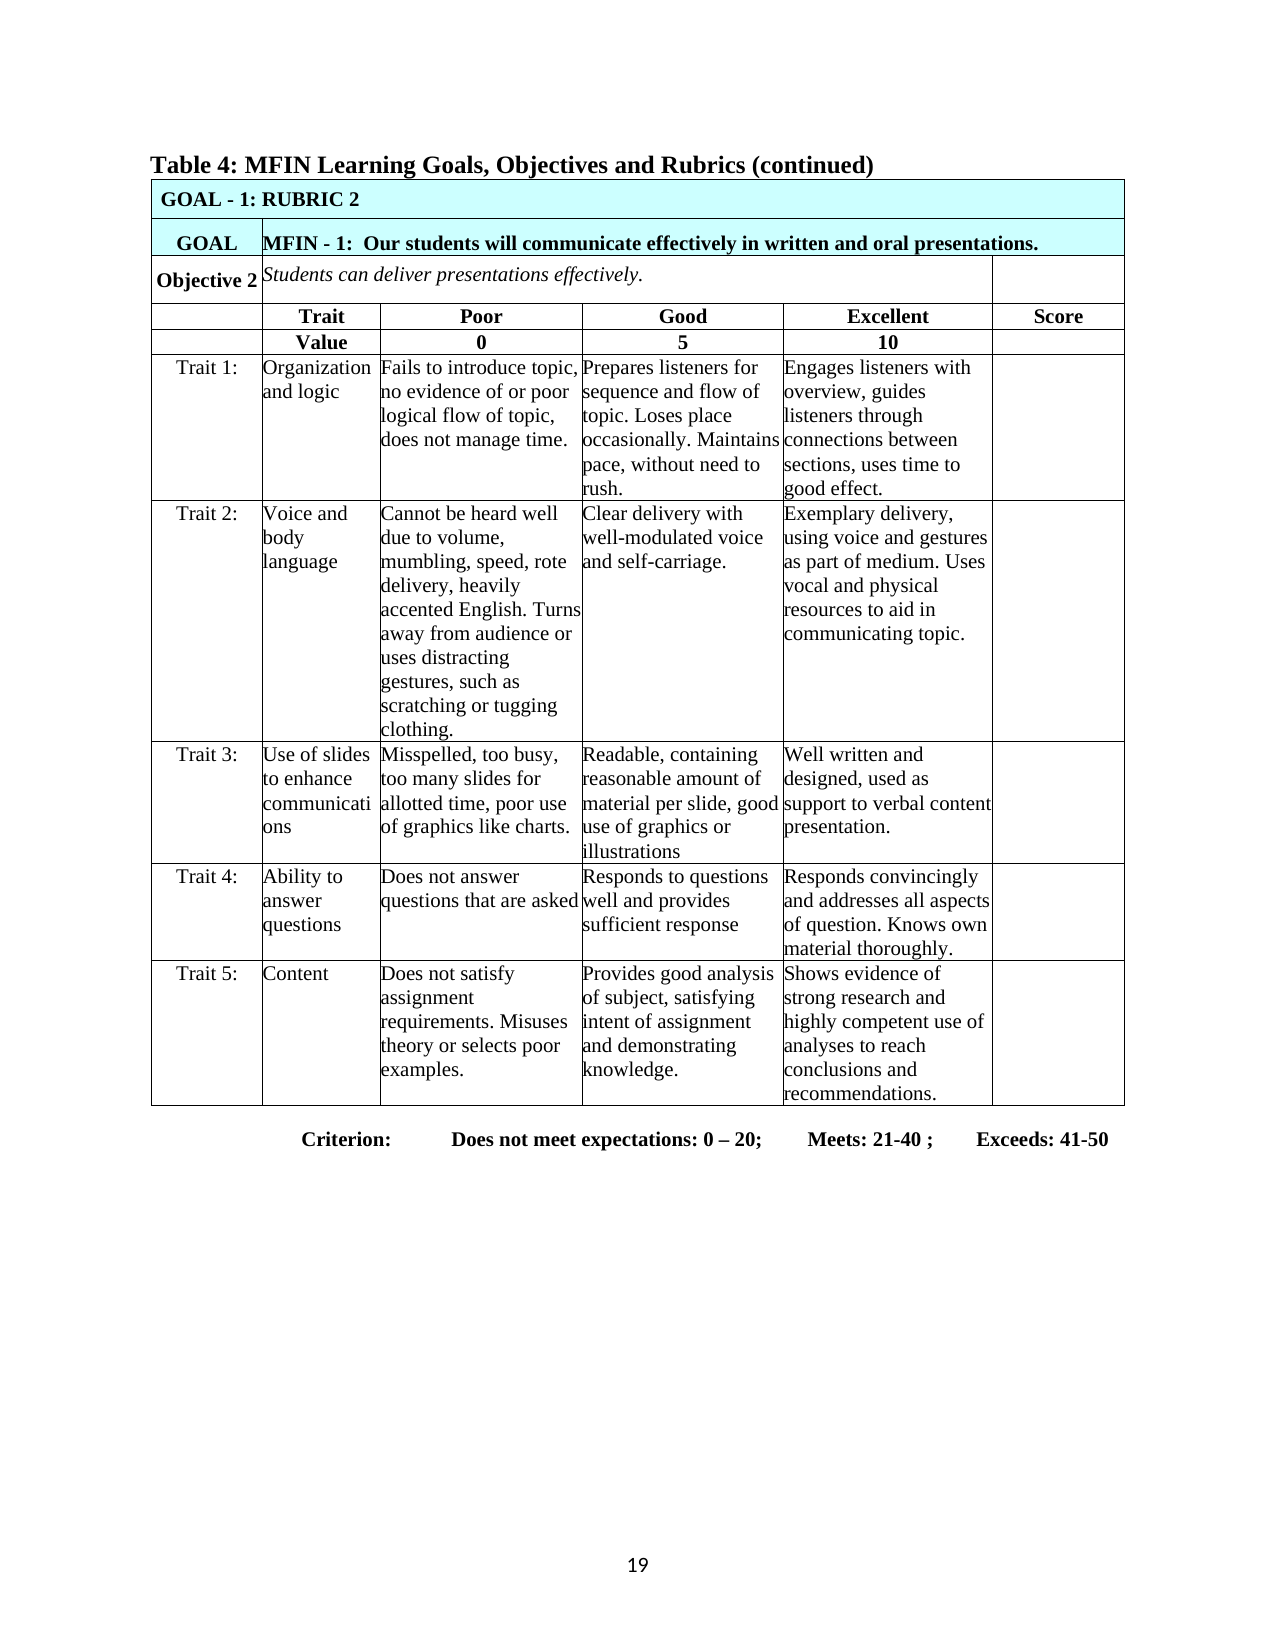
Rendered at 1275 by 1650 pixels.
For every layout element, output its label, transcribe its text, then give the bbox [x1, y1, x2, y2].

table_cell Misspelled, too busy, too many slides for allotted time, poor use of graphics like charts. [381, 742, 582, 863]
table_cell 0 [381, 330, 582, 354]
table_cell Students can deliver presentations effectively. [263, 256, 992, 303]
table_cell Fails to introduce topic, no evidence of or poor logical flow of topic, does not manage time. [381, 355, 582, 499]
table_header GOAL - 1: RUBRIC 2 [152, 180, 1124, 218]
table_cell Content [263, 961, 380, 1105]
table_cell MFIN - 1: Our students will communicate effectively in written and oral presentations. [263, 219, 1124, 255]
table_cell [152, 304, 262, 329]
table_cell Readable, containing reasonable amount of material per slide, good use of graphics or illustrations [583, 742, 783, 863]
table_cell Exemplary delivery, using voice and gestures as part of medium. Uses vocal and physical resources to aid in communicating topic. [784, 501, 992, 741]
table_cell Organization and logic [263, 355, 380, 499]
text Table 4: MFIN Learning Goals, Objectives and Rubrics (continued) [150, 150, 1125, 179]
table_cell Trait 1: [152, 355, 262, 499]
table_cell Voice and body language [263, 501, 380, 741]
table_cell [152, 330, 262, 354]
table_cell Cannot be heard well due to volume, mumbling, speed, rote delivery, heavily accented English. Turns away from audience or uses distracting gestures, such as scratching or tugging clothing. [381, 501, 582, 741]
table_cell Responds to questions well and provides sufficient response [583, 864, 783, 960]
table_cell GOAL [152, 219, 262, 255]
table_cell Does not satisfy assignment requirements. Misuses theory or selects poor examples. [381, 961, 582, 1105]
table_cell Use of slides to enhance communications [263, 742, 380, 863]
table_cell Ability to answer questions [263, 864, 380, 960]
table_cell Good [583, 304, 783, 329]
table_cell Responds convincingly and addresses all aspects of question. Knows own material thoroughly. [784, 864, 992, 960]
table_cell Prepares listeners for sequence and flow of topic. Loses place occasionally. Maintains pace, without need to rush. [583, 355, 783, 499]
table_cell Provides good analysis of subject, satisfying intent of assignment and demonstrating knowledge. [583, 961, 783, 1105]
table_cell 10 [784, 330, 992, 354]
table_cell Trait 3: [152, 742, 262, 863]
table_cell Engages listeners with overview, guides listeners through connections between sections, uses time to good effect. [784, 355, 992, 499]
table_cell Trait [263, 304, 380, 329]
table_cell [993, 355, 1124, 499]
table_cell [993, 501, 1124, 741]
table_cell Well written and designed, used as support to verbal content presentation. [784, 742, 992, 863]
table_cell Value [263, 330, 380, 354]
table_cell Trait 5: [152, 961, 262, 1105]
table_cell 5 [583, 330, 783, 354]
table_cell [993, 256, 1124, 303]
table_cell Trait 2: [152, 501, 262, 741]
table_cell Clear delivery with well-modulated voice and self-carriage. [583, 501, 783, 741]
table_cell [993, 864, 1124, 960]
table_cell Score [993, 304, 1124, 329]
table_cell Poor [381, 304, 582, 329]
table_cell Shows evidence of strong research and highly competent use of analyses to reach conclusions and recommendations. [784, 961, 992, 1105]
table_cell Objective 2 [152, 256, 262, 303]
table_cell [993, 330, 1124, 354]
table_cell Does not answer questions that are asked [381, 864, 582, 960]
table_cell Excellent [784, 304, 992, 329]
table_cell Trait 4: [152, 864, 262, 960]
table_cell Criterion: Does not meet expectations: 0 – 20; Meets: 21-40 ; Exceeds: 41-50 [151, 1106, 1124, 1151]
table_cell [993, 742, 1124, 863]
table_cell [993, 961, 1124, 1105]
